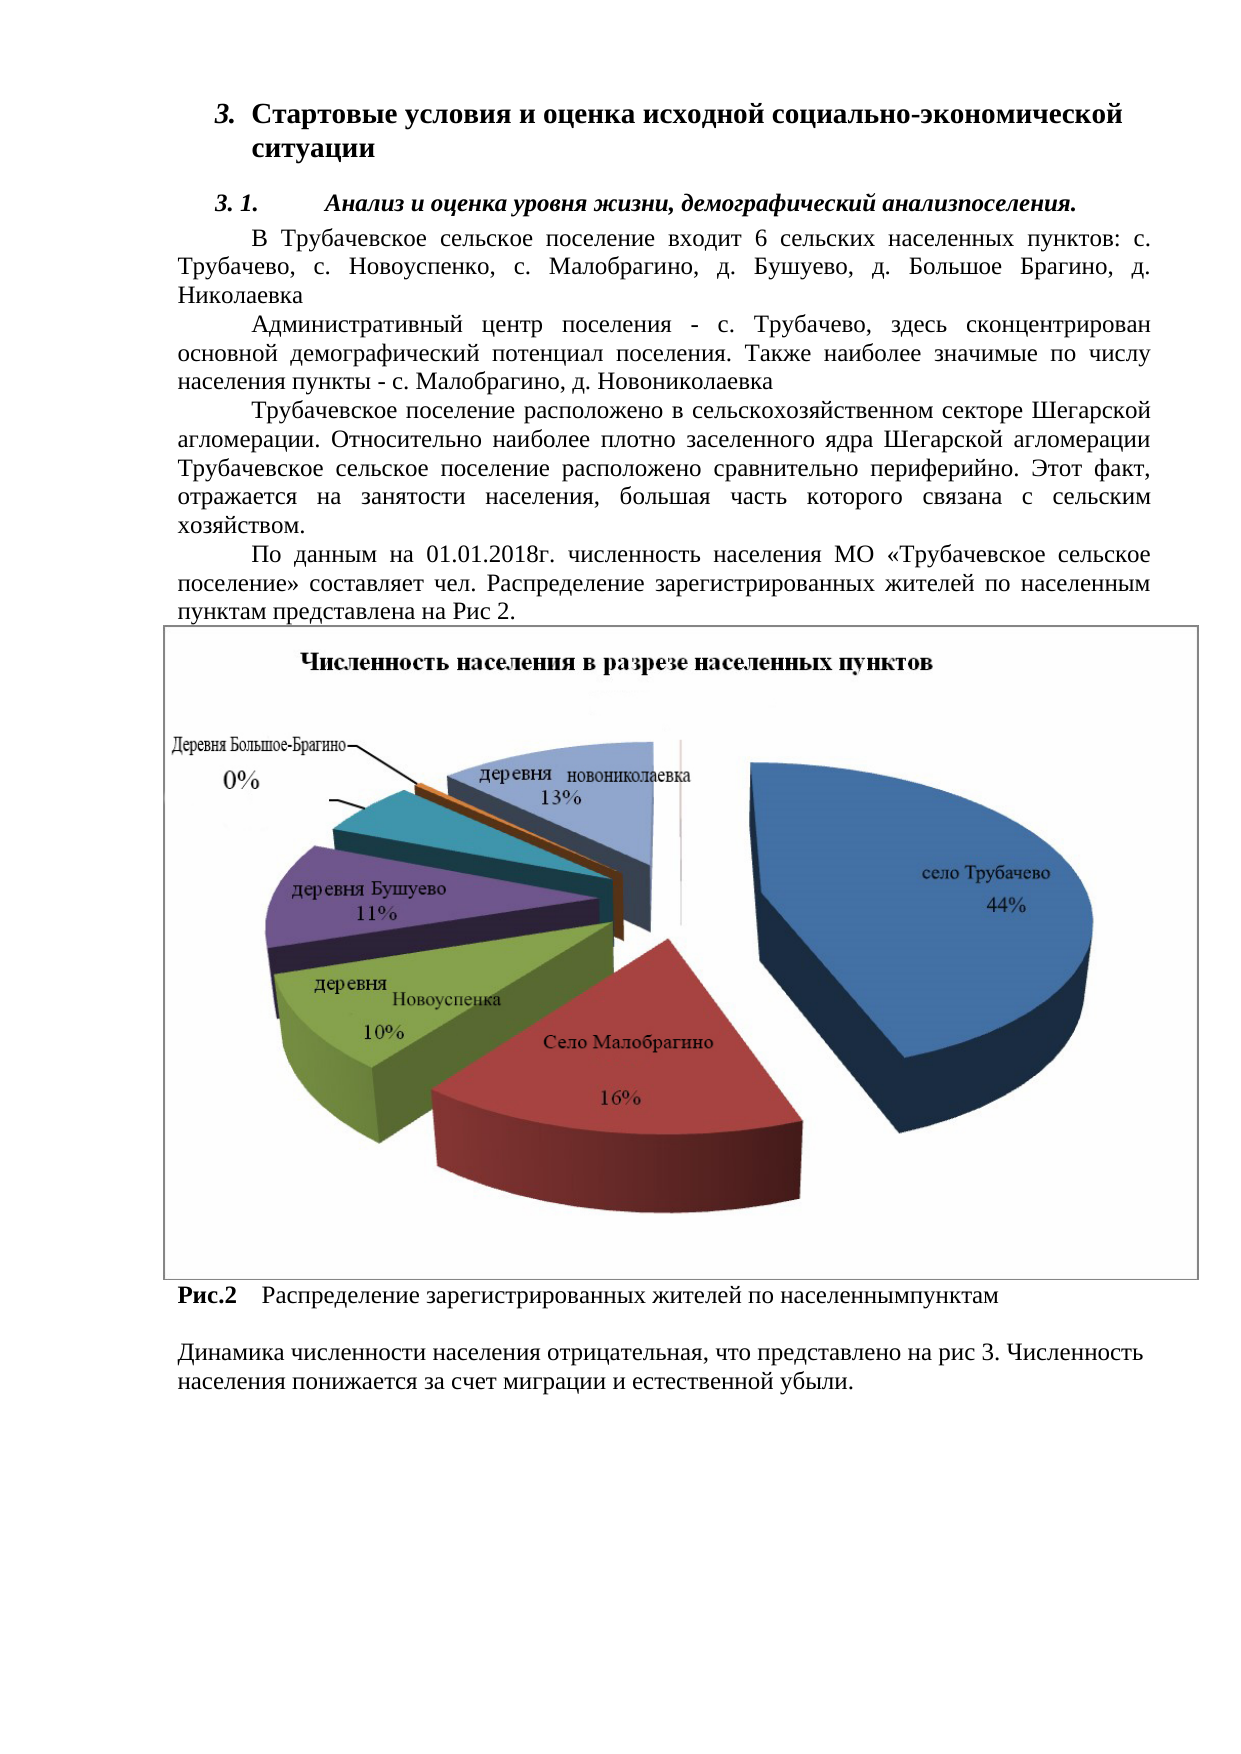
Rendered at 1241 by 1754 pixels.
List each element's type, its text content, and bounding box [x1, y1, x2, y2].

subtitle 3. 1. Анализ и оценка уровня жизни, демографический анализпоселения. [215, 188, 1201, 217]
text По данным на 01.01.2018г. численность населения МО «Трубачевское сельское поселение» составляет чел. Распределение зарегистрированных жителей по населенным пунктам представлена на Рис 2. [177, 539, 1151, 625]
subtitle Стартовые условия и оценка исходной социально-экономической ситуации [214, 97, 1152, 164]
text В Трубачевское сельское поселение входит 6 сельских населенных пунктов: с. Трубачево, с. Новоуспенко, с. Малобрагино, д. Бушуево, д. Большое Брагино, д. Николаевка [177, 223, 1152, 309]
text Рис.2 Распределение зарегистрированных жителей по населеннымпунктам [177, 1280, 1201, 1309]
text Динамика численности населения отрицательная, что представлено на рис 3. Численность населения понижается за счет миграции и естественной убыли. [177, 1337, 1201, 1395]
text Административный центр поселения - с. Трубачево, здесь сконцентрирован основной демографический потенциал поселения. Также наиболее значимые по числу населения пункты - с. Малобрагино, д. Новониколаевка [177, 309, 1152, 395]
picture [162, 625, 1199, 1280]
text Трубачевское поселение расположено в сельскохозяйственном секторе Шегарской агломерации. Относительно наиболее плотно заселенного ядра Шегарской агломерации Трубачевское сельское поселение расположено сравнительно периферийно. Этот факт, отражается на занятости населения, большая часть которого связана с сельским хозяйством. [177, 395, 1152, 539]
